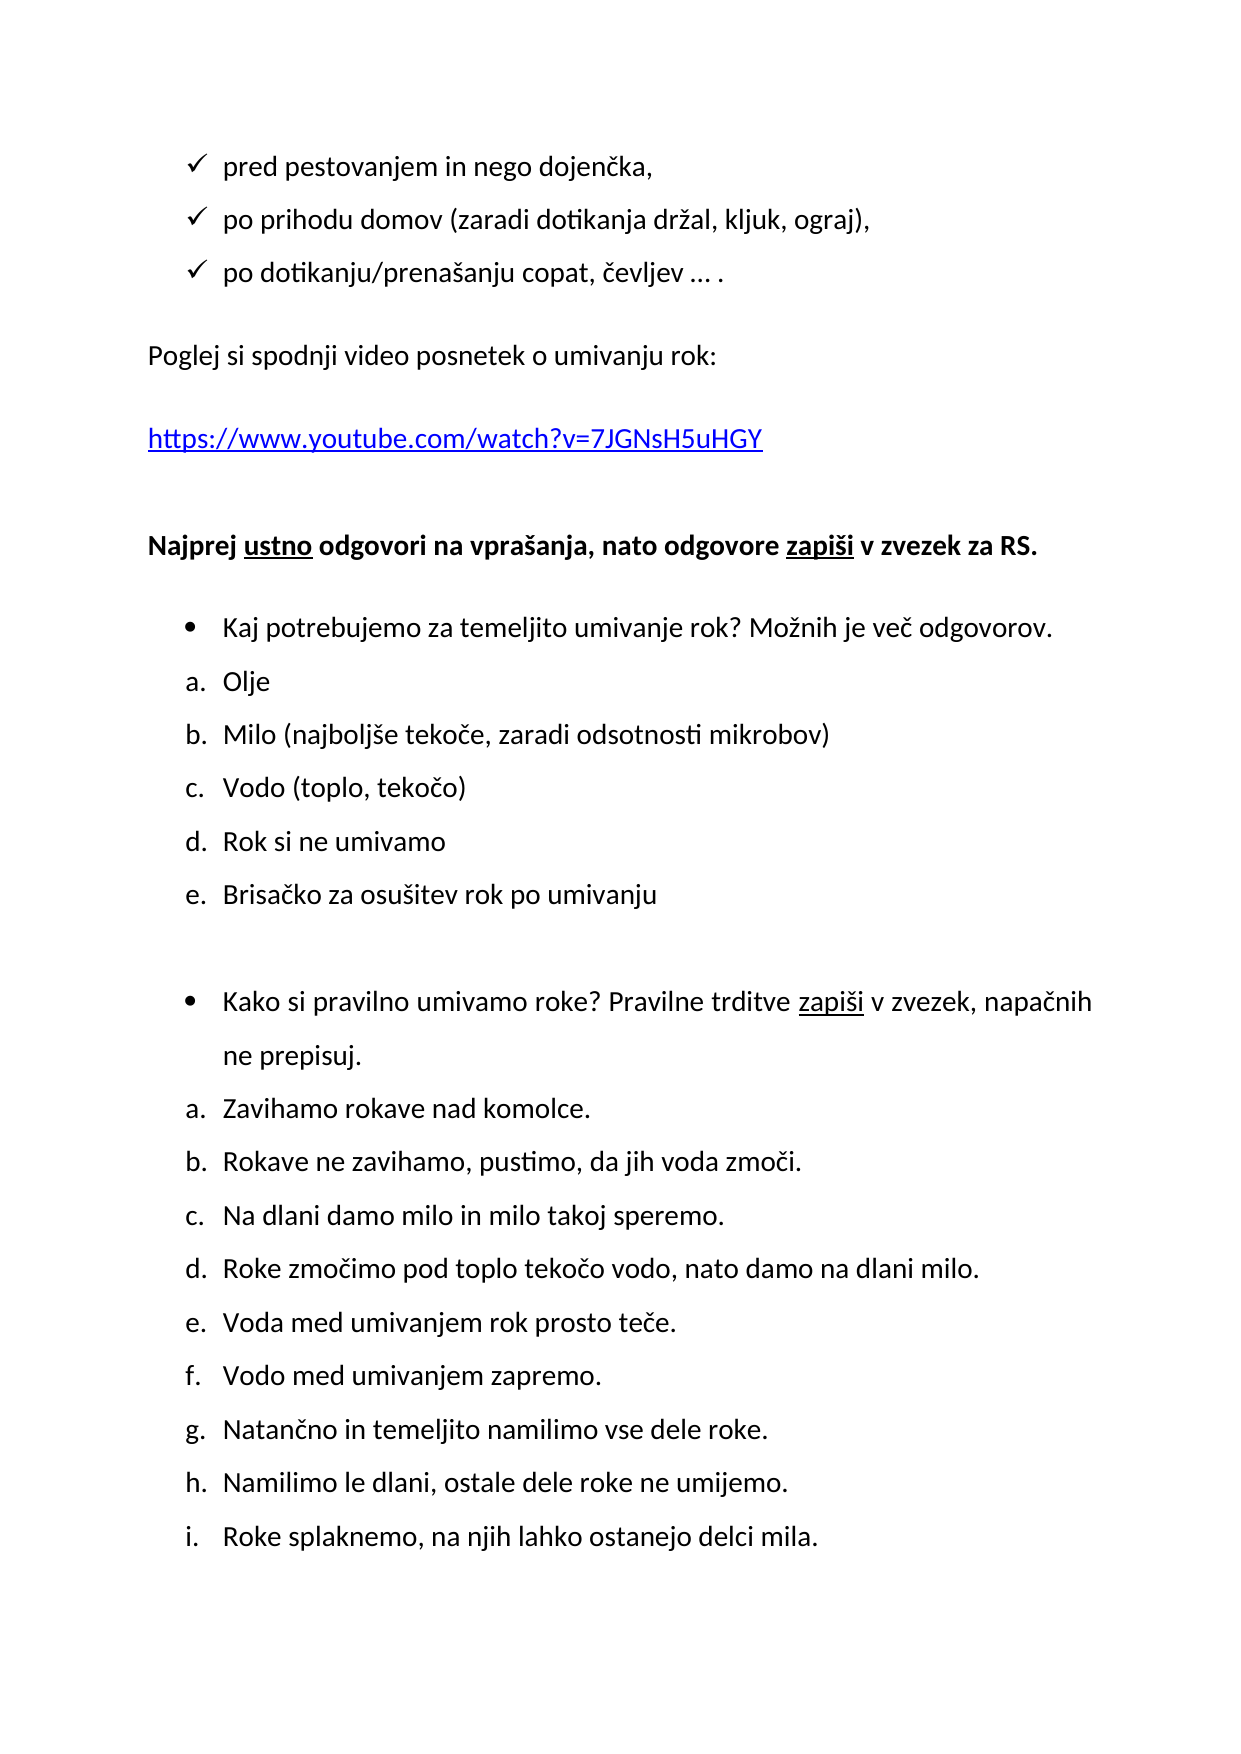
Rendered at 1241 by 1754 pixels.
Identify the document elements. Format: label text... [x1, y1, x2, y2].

text Poglej si spodnji video posnetek o umivanju rok: [148, 337, 1093, 373]
text Najprej ustno odgovori na vprašanja, nato odgovore zapiši v zvezek za RS. [148, 527, 1093, 562]
list Kaj potrebujemo za temeljito umivanje rok? Možnih je več odgovorov. [185, 609, 1093, 645]
list Vodo (toplo, tekočo) [185, 769, 1093, 805]
list Na dlani damo milo in milo takoj speremo. [185, 1197, 1093, 1233]
list po dotikanju/prenašanju copat, čevljev … . [185, 254, 1093, 290]
list Zavihamo rokave nad komolce. [185, 1090, 1093, 1126]
list Roke splaknemo, na njih lahko ostanejo delci mila. [185, 1518, 1093, 1553]
list Kako si pravilno umivamo roke? Pravilne trditve zapiši v zvezek, napačnih ne prepisuj. [185, 983, 1093, 1072]
list Rok si ne umivamo [185, 823, 1093, 858]
list Namilimo le dlani, ostale dele roke ne umijemo. [185, 1464, 1093, 1500]
list Brisačko za osušitev rok po umivanju [185, 876, 1093, 912]
list pred pestovanjem in nego dojenčka, [185, 148, 1093, 183]
list Roke zmočimo pod toplo tekočo vodo, nato damo na dlani milo. [185, 1250, 1093, 1286]
list Rokave ne zavihamo, pustimo, da jih voda zmoči. [185, 1143, 1093, 1179]
list po prihodu domov (zaradi dotikanja držal, kljuk, ograj), [185, 201, 1093, 237]
list Natančno in temeljito namilimo vse dele roke. [185, 1411, 1093, 1446]
list Milo (najboljše tekoče, zaradi odsotnosti mikrobov) [185, 716, 1093, 752]
list Vodo med umivanjem zapremo. [185, 1357, 1093, 1393]
text https://www.youtube.com/watch?v=7JGNsH5uHGY [148, 420, 1093, 455]
list Voda med umivanjem rok prosto teče. [185, 1304, 1093, 1339]
list Olje [185, 663, 1093, 698]
